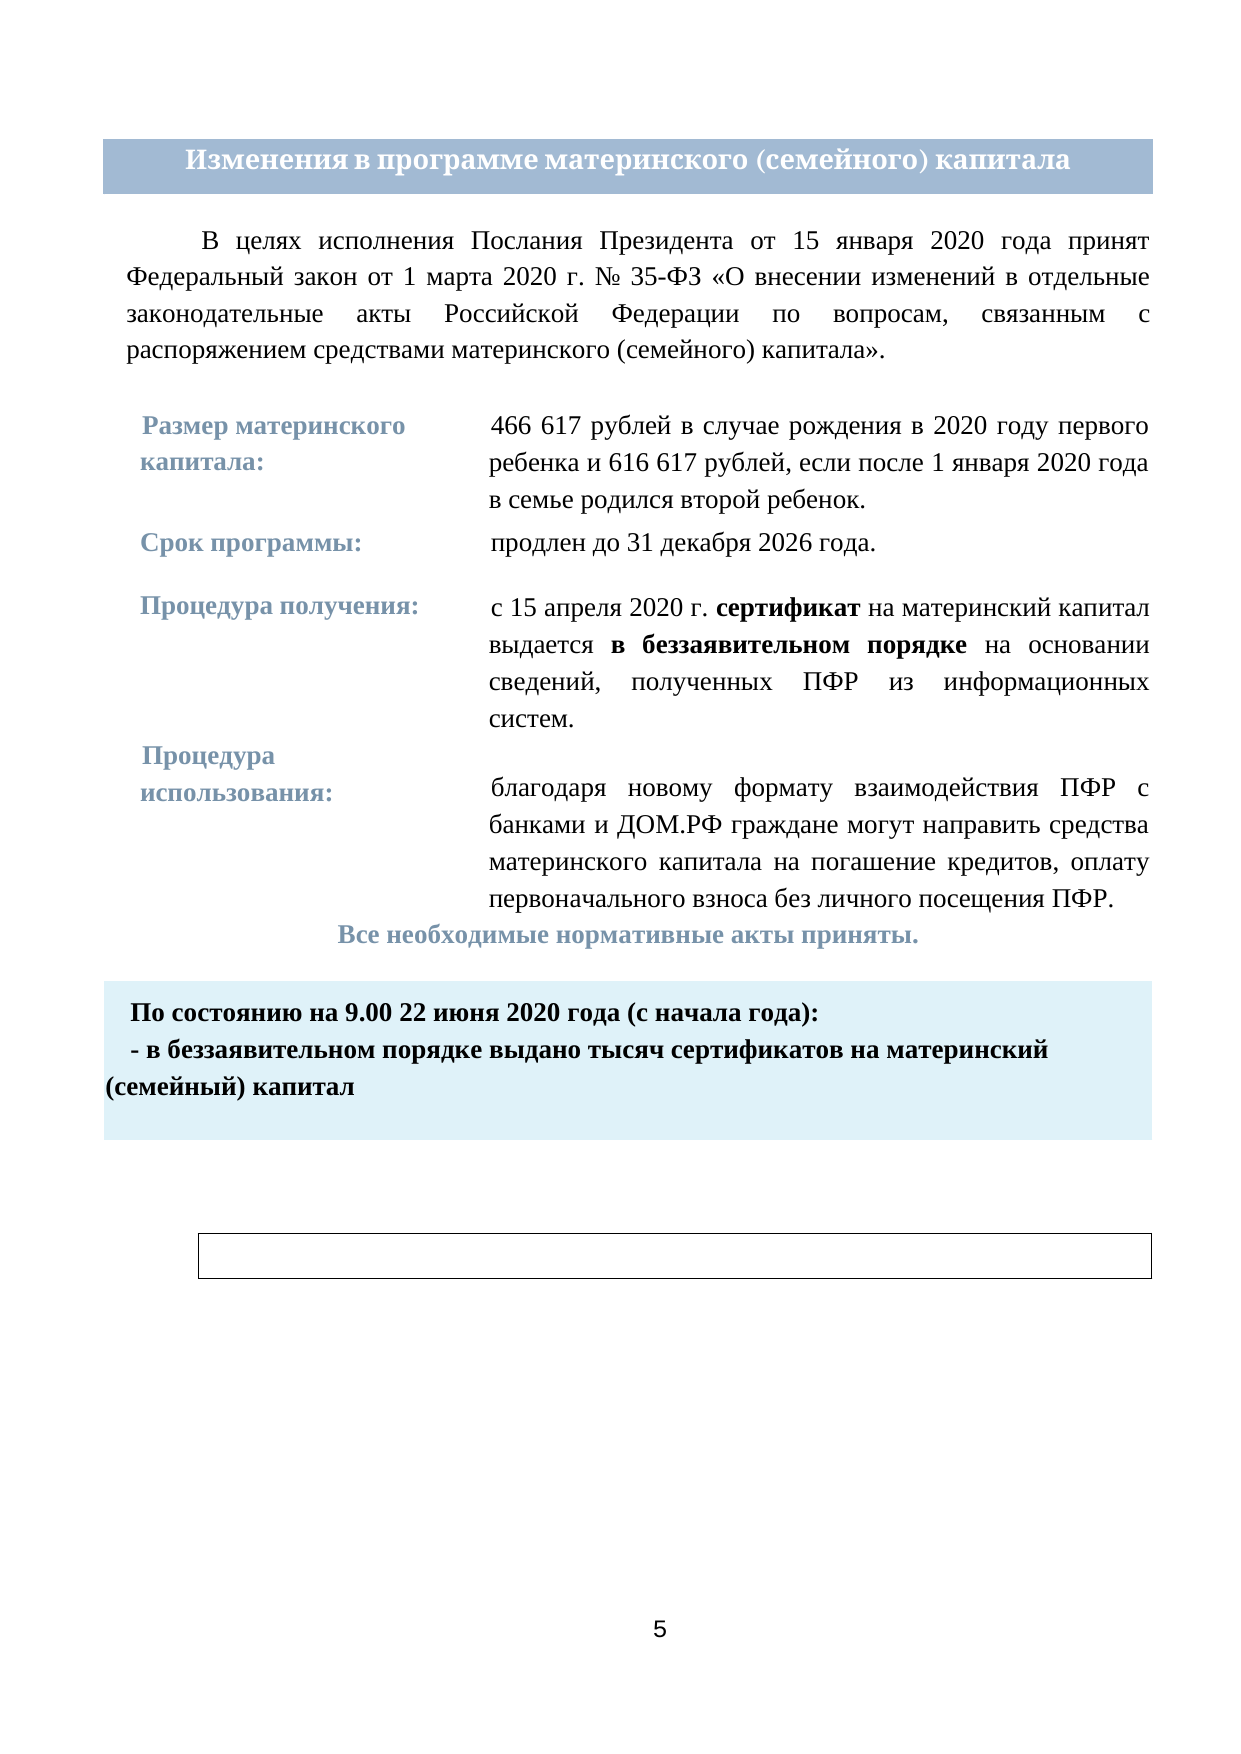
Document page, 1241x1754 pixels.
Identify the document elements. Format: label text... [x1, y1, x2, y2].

text - в беззаявительном порядке выдано тысяч сертификатов на материнский (семейный) капитал [105, 1018, 1151, 1092]
table_cell Процедура использования: [105, 739, 435, 919]
text В целях исполнения Послания Президента от 15 января 2020 года принят Федеральный закон от 1 марта 2020 г. № 35-ФЗ «О внесении изменений в отдельные законодательные акты Российской Федерации по вопросам, связанным с распоряжением средствами материнского (семейного) капитала». [126, 224, 1151, 364]
table_cell с 15 апреля 2020 г. сертификат на материнский капитал выдается в беззаявительном порядке на основании сведений, полученных ПФР из информационных систем. [435, 581, 1151, 739]
table_cell благодаря новому формату взаимодействия ПФР с банками и ДОМ.РФ граждане могут направить средства материнского капитала на погашение кредитов, оплату первоначального взноса без личного посещения ПФР. [435, 739, 1151, 919]
table_cell Срок программы: [105, 526, 435, 581]
table_cell Процедура получения: [105, 581, 435, 739]
text Изменения в программе материнского (семейного) капитала [105, 141, 1151, 193]
table_header Размер материнского капитала: [105, 409, 435, 526]
text По состоянию на 9.00 22 июня 2020 года (с начала года): [105, 982, 1151, 1018]
text Все необходимые нормативные акты приняты. [105, 919, 1151, 950]
table_cell продлен до 31 декабря 2026 года. [435, 526, 1151, 581]
table_header 466 617 рублей в случае рождения в 2020 году первого ребенка и 616 617 рублей, если после 1 января 2020 года в семье родился второй ребенок. [435, 409, 1151, 526]
